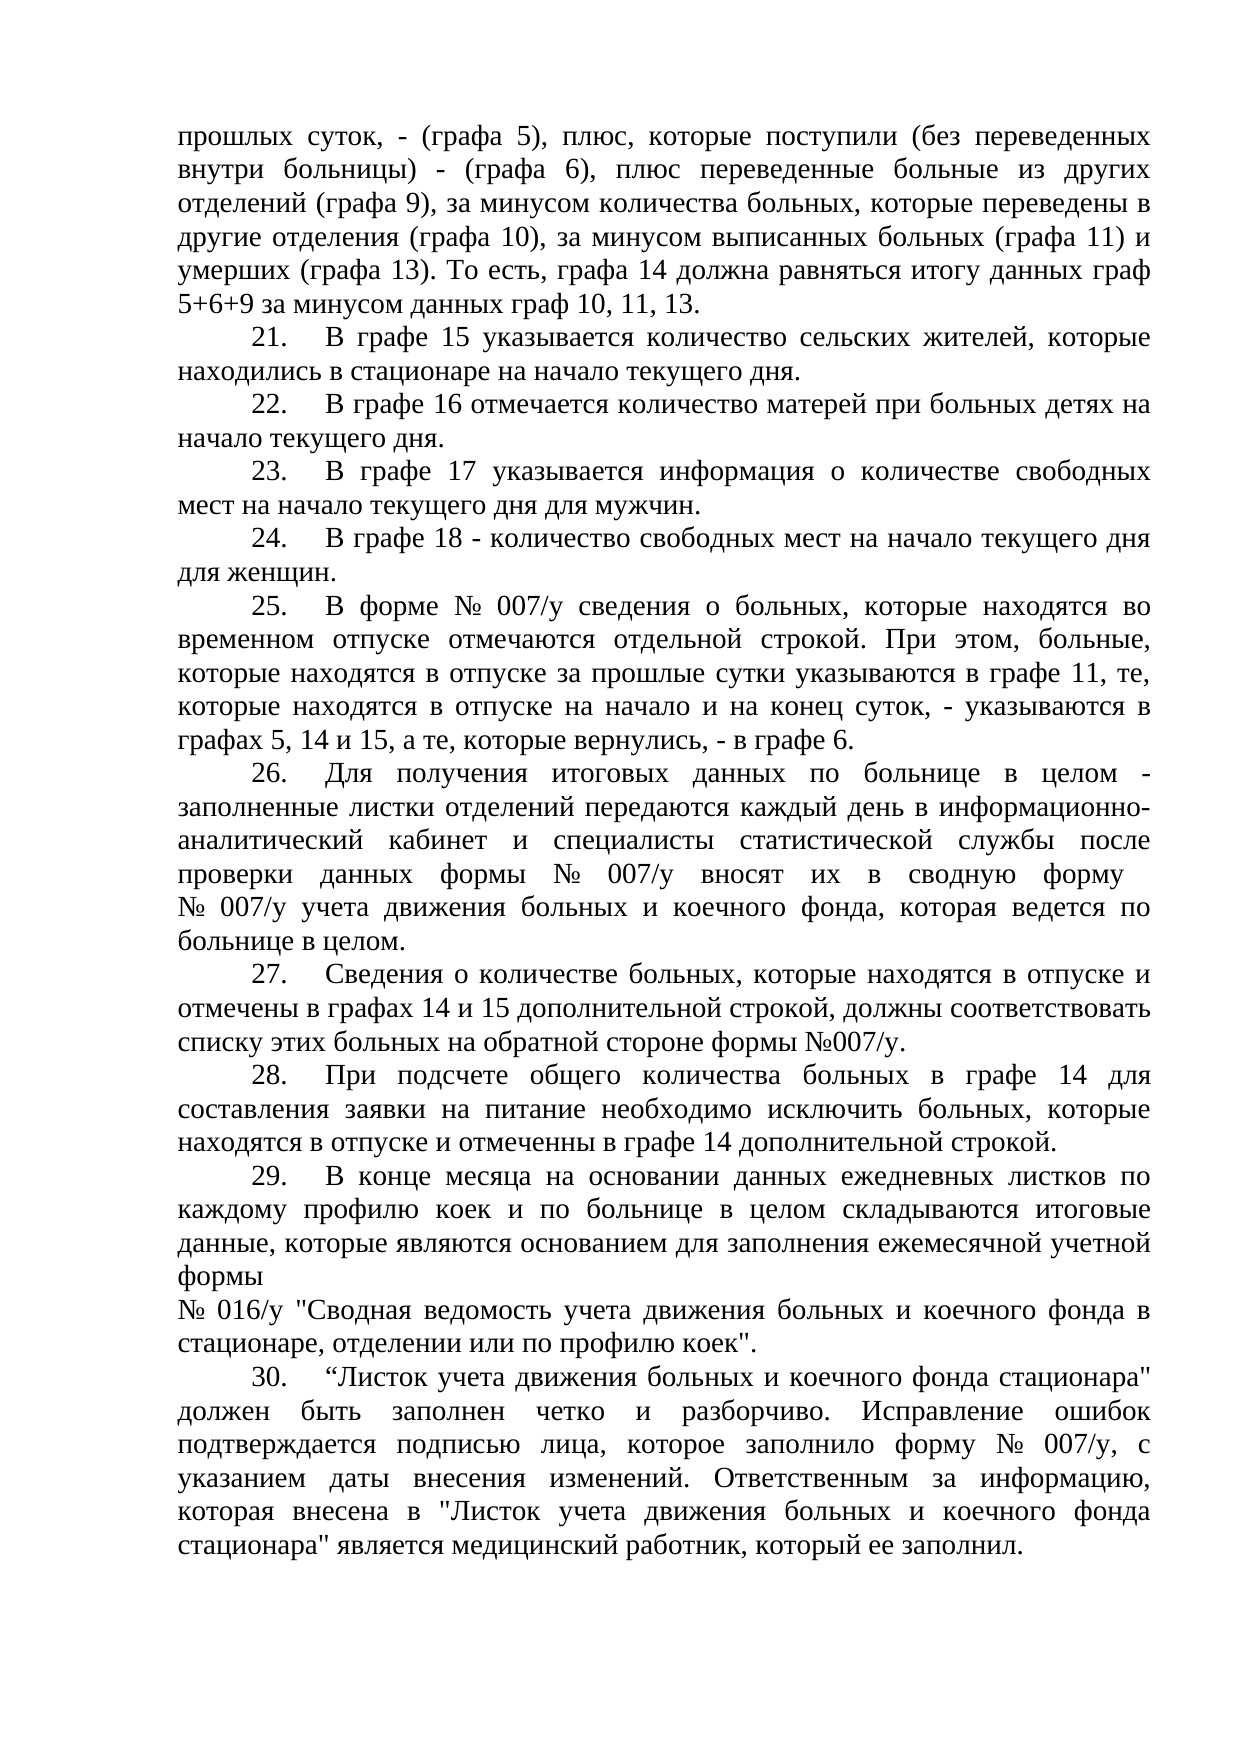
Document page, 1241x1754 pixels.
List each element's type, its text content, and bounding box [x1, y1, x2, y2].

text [177, 118, 1152, 319]
text 23. В графе 17 указывается информация о количестве свободных мест на начало текущего дня для мужчин. [177, 453, 1152, 521]
text 25. В форме № 007/у сведения о больных, которые находятся во временном отпуске отмечаются отдельной строкой. При этом, больные, которые находятся в отпуске за прошлые сутки указываются в графе 11, те, которые находятся в отпуске на начало и на конец суток, - указываются в графах 5, 14 и 15, а те, которые вернулись, - в графе 6. [177, 588, 1152, 755]
text 24. В графе 18 - количество свободных мест на начало текущего дня для женщин. [177, 521, 1152, 588]
text 27. Сведения о количестве больных, которые находятся в отпуске и отмечены в графах 14 и 15 дополнительной строкой, должны соответствовать списку этих больных на обратной стороне формы №007/у. [177, 957, 1152, 1057]
text 30. “Листок учета движения больных и коечного фонда стационара" должен быть заполнен четко и разборчиво. Исправление ошибок подтверждается подписью лица, которое заполнило форму № 007/у, с указанием даты внесения изменений. Ответственным за информацию, которая внесена в "Листок учета движения больных и коечного фонда стационара" является медицинский работник, который ее заполнил. [177, 1359, 1152, 1560]
text 26. Для получения итоговых данных по больнице в целом - заполненные листки отделений передаются каждый день в информационно-аналитический кабинет и специалисты статистической службы после проверки данных формы № 007/у вносят их в сводную форму № 007/у учета движения больных и коечного фонда, которая ведется по больнице в целом. [177, 755, 1152, 957]
text 29. В конце месяца на основании данных ежедневных листков по каждому профилю коек и по больнице в целом складываются итоговые данные, которые являются основанием для заполнения ежемесячной учетной формы № 016/у "Сводная ведомость учета движения больных и коечного фонда в стационаре, отделении или по профилю коек". [177, 1158, 1152, 1359]
text 22. В графе 16 отмечается количество матерей при больных детях на начало текущего дня. [177, 386, 1152, 453]
text 21. В графе 15 указывается количество сельских жителей, которые находились в стационаре на начало текущего дня. [177, 319, 1152, 386]
text 28. При подсчете общего количества больных в графе 14 для составления заявки на питание необходимо исключить больных, которые находятся в отпуске и отмеченны в графе 14 дополнительной строкой. [177, 1057, 1152, 1158]
